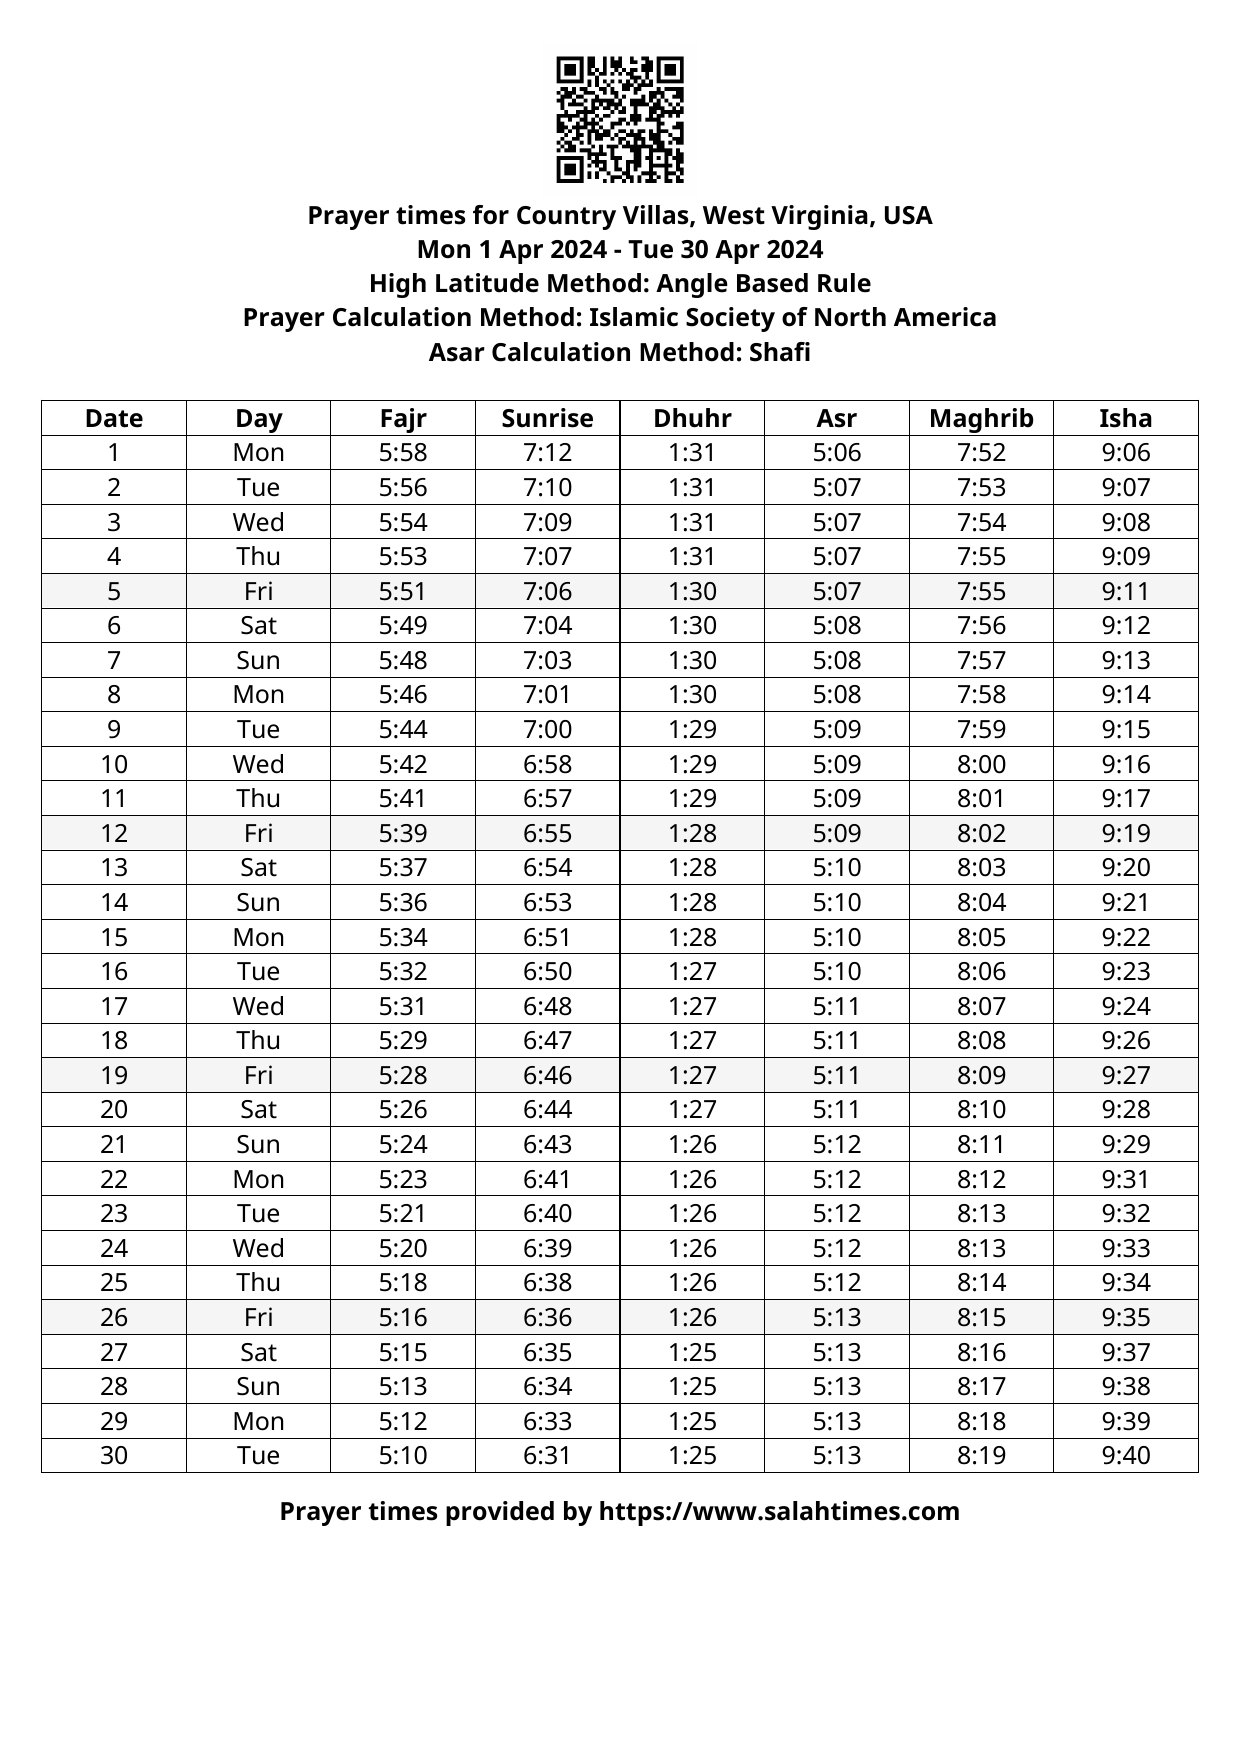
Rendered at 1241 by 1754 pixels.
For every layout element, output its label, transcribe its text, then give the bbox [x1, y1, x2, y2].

table_cell 25 [42, 1266, 186, 1299]
table_cell Thu [187, 1266, 330, 1299]
table_cell 5:07 [765, 505, 909, 538]
table_cell 9:40 [1054, 1439, 1198, 1472]
text Asar Calculation Method: Shafi [42, 334, 1198, 368]
table_cell 7:57 [910, 643, 1053, 677]
table_cell 5:26 [331, 1093, 475, 1126]
table_cell 6:31 [476, 1439, 619, 1472]
table_cell 5:13 [765, 1404, 909, 1437]
table_cell 1:28 [621, 920, 764, 953]
table_cell 5:07 [765, 574, 909, 607]
table_cell 7:04 [476, 609, 619, 642]
table_cell 5:13 [765, 1369, 909, 1403]
table_cell 9:22 [1054, 920, 1198, 953]
table_cell 9:21 [1054, 885, 1198, 919]
table_cell 5:09 [765, 781, 909, 815]
table_cell Fri [187, 574, 330, 607]
table_cell 9:08 [1054, 505, 1198, 538]
table_cell 5:56 [331, 470, 475, 504]
table_cell 6:40 [476, 1196, 619, 1230]
table_cell 5:39 [331, 816, 475, 849]
table_cell 5:09 [765, 712, 909, 746]
table_cell 8:02 [910, 816, 1053, 849]
table_cell 1:26 [621, 1231, 764, 1264]
table_cell 7 [42, 643, 186, 677]
text Prayer times provided by https://www.salahtimes.com [42, 1494, 1198, 1528]
table_cell Mon [187, 436, 330, 469]
table_cell 7:07 [476, 539, 619, 573]
table_cell 9:13 [1054, 643, 1198, 677]
table_cell Sat [187, 851, 330, 884]
table_cell 7:55 [910, 539, 1053, 573]
table_cell 1:25 [621, 1369, 764, 1403]
table_cell Tue [187, 1439, 330, 1472]
picture [542, 41, 699, 198]
table_cell 1:28 [621, 885, 764, 919]
table_cell 8:08 [910, 1024, 1053, 1057]
table_cell 21 [42, 1127, 186, 1161]
table_cell 6:48 [476, 989, 619, 1022]
table_cell 7:58 [910, 678, 1053, 711]
table_cell Tue [187, 954, 330, 988]
table_cell 5:18 [331, 1266, 475, 1299]
table_cell 5 [42, 574, 186, 607]
table_cell 1:27 [621, 1024, 764, 1057]
table_cell 9:06 [1054, 436, 1198, 469]
table_cell 7:06 [476, 574, 619, 607]
table_cell 5:09 [765, 816, 909, 849]
table_cell Wed [187, 505, 330, 538]
table_cell 5:12 [765, 1162, 909, 1195]
table_cell 7:53 [910, 470, 1053, 504]
table_cell 8:16 [910, 1335, 1053, 1368]
table_cell 5:28 [331, 1058, 475, 1092]
table_cell 1:31 [621, 505, 764, 538]
table_cell 1:26 [621, 1162, 764, 1195]
table_cell 7:01 [476, 678, 619, 711]
table_cell 16 [42, 954, 186, 988]
table_cell 6:41 [476, 1162, 619, 1195]
table_cell 9:34 [1054, 1266, 1198, 1299]
table_cell 8:14 [910, 1266, 1053, 1299]
table_cell 26 [42, 1300, 186, 1334]
table_cell 8:17 [910, 1369, 1053, 1403]
text High Latitude Method: Angle Based Rule [42, 266, 1198, 300]
table_cell Sun [187, 885, 330, 919]
table_cell 8:06 [910, 954, 1053, 988]
table_cell 1:26 [621, 1266, 764, 1299]
table_cell 5:10 [765, 920, 909, 953]
table_header Fajr [331, 401, 475, 434]
table_cell 5:54 [331, 505, 475, 538]
table_cell 5:53 [331, 539, 475, 573]
table_cell 5:12 [331, 1404, 475, 1437]
table_header Day [187, 401, 330, 434]
table_cell Tue [187, 470, 330, 504]
table_cell 6:39 [476, 1231, 619, 1264]
table_cell 8 [42, 678, 186, 711]
table_cell 9 [42, 712, 186, 746]
table_cell Sat [187, 609, 330, 642]
table_cell 1:29 [621, 712, 764, 746]
table_cell Mon [187, 678, 330, 711]
table_cell 2 [42, 470, 186, 504]
table_cell 11 [42, 781, 186, 815]
table_cell 5:13 [765, 1439, 909, 1472]
table_cell 5:29 [331, 1024, 475, 1057]
table_cell 7:12 [476, 436, 619, 469]
table_cell 3 [42, 505, 186, 538]
table_cell Tue [187, 712, 330, 746]
table_cell 7:56 [910, 609, 1053, 642]
table_cell 6:51 [476, 920, 619, 953]
table_cell 6:34 [476, 1369, 619, 1403]
table_cell 6:47 [476, 1024, 619, 1057]
table_cell 10 [42, 747, 186, 780]
table_cell 6:43 [476, 1127, 619, 1161]
table_cell 5:11 [765, 1093, 909, 1126]
table_cell Thu [187, 781, 330, 815]
table_cell Wed [187, 989, 330, 1022]
table_cell 9:24 [1054, 989, 1198, 1022]
table_cell Sun [187, 643, 330, 677]
table_cell 12 [42, 816, 186, 849]
table_cell 1:28 [621, 851, 764, 884]
table_cell 6:35 [476, 1335, 619, 1368]
table_cell Fri [187, 1058, 330, 1092]
table_cell 20 [42, 1093, 186, 1126]
table_cell 24 [42, 1231, 186, 1264]
table_cell 8:12 [910, 1162, 1053, 1195]
table_cell Mon [187, 1404, 330, 1437]
table_cell 5:36 [331, 885, 475, 919]
table_cell 9:29 [1054, 1127, 1198, 1161]
table_cell 7:52 [910, 436, 1053, 469]
table_cell 1:27 [621, 989, 764, 1022]
table_cell 8:04 [910, 885, 1053, 919]
table_cell 1:31 [621, 436, 764, 469]
table_cell 5:09 [765, 747, 909, 780]
table_cell 5:11 [765, 1024, 909, 1057]
table_cell 1:31 [621, 539, 764, 573]
table_cell 5:48 [331, 643, 475, 677]
table_cell 7:00 [476, 712, 619, 746]
table_cell 5:10 [331, 1439, 475, 1472]
table_cell 8:01 [910, 781, 1053, 815]
table_cell 9:31 [1054, 1162, 1198, 1195]
table_cell 5:34 [331, 920, 475, 953]
table_cell 1:26 [621, 1127, 764, 1161]
table_cell 6:38 [476, 1266, 619, 1299]
table_cell 5:10 [765, 954, 909, 988]
table_cell 6:44 [476, 1093, 619, 1126]
table_cell 9:38 [1054, 1369, 1198, 1403]
table_header Dhuhr [621, 401, 764, 434]
table_cell 28 [42, 1369, 186, 1403]
table_cell 6:53 [476, 885, 619, 919]
table_cell 8:10 [910, 1093, 1053, 1126]
table_cell 5:11 [765, 989, 909, 1022]
table_cell 29 [42, 1404, 186, 1437]
table_cell 5:21 [331, 1196, 475, 1230]
table_cell Sun [187, 1369, 330, 1403]
table_cell 9:12 [1054, 609, 1198, 642]
table_cell Wed [187, 1231, 330, 1264]
table_cell 8:18 [910, 1404, 1053, 1437]
table_cell 9:14 [1054, 678, 1198, 711]
text Prayer Calculation Method: Islamic Society of North America [42, 300, 1198, 334]
table_cell 5:41 [331, 781, 475, 815]
table_cell 1:26 [621, 1300, 764, 1334]
table_cell 5:11 [765, 1058, 909, 1092]
table_cell Mon [187, 920, 330, 953]
table_cell 6:50 [476, 954, 619, 988]
table_cell 9:39 [1054, 1404, 1198, 1437]
table_cell 8:09 [910, 1058, 1053, 1092]
table_cell 6:54 [476, 851, 619, 884]
table_cell 5:07 [765, 539, 909, 573]
table_cell 8:07 [910, 989, 1053, 1022]
table_cell 17 [42, 989, 186, 1022]
table_cell 5:58 [331, 436, 475, 469]
table_cell 1:30 [621, 609, 764, 642]
table_cell 5:08 [765, 678, 909, 711]
table_cell 9:09 [1054, 539, 1198, 573]
table_cell Sun [187, 1127, 330, 1161]
table_cell 9:07 [1054, 470, 1198, 504]
table_cell 6:46 [476, 1058, 619, 1092]
table_cell 1:29 [621, 747, 764, 780]
table_cell 1:31 [621, 470, 764, 504]
table_cell 8:13 [910, 1231, 1053, 1264]
table_cell 13 [42, 851, 186, 884]
table_cell 4 [42, 539, 186, 573]
table_cell 1:27 [621, 1058, 764, 1092]
table_cell Thu [187, 1024, 330, 1057]
table_cell 5:44 [331, 712, 475, 746]
table_cell 1 [42, 436, 186, 469]
table_cell 9:16 [1054, 747, 1198, 780]
table_cell 8:00 [910, 747, 1053, 780]
table_cell 5:32 [331, 954, 475, 988]
table_cell 9:20 [1054, 851, 1198, 884]
table_cell 5:24 [331, 1127, 475, 1161]
table_cell 1:25 [621, 1439, 764, 1472]
table_cell 6 [42, 609, 186, 642]
table_cell 5:06 [765, 436, 909, 469]
table_cell 5:31 [331, 989, 475, 1022]
table_cell 9:27 [1054, 1058, 1198, 1092]
table_cell 9:33 [1054, 1231, 1198, 1264]
table_header Sunrise [476, 401, 619, 434]
table_cell 5:08 [765, 643, 909, 677]
table_cell 1:28 [621, 816, 764, 849]
table_cell 6:33 [476, 1404, 619, 1437]
table_cell 18 [42, 1024, 186, 1057]
table_cell 7:10 [476, 470, 619, 504]
table_cell 5:13 [331, 1369, 475, 1403]
table_cell 1:29 [621, 781, 764, 815]
table_cell 1:30 [621, 574, 764, 607]
table_cell 5:13 [765, 1335, 909, 1368]
table_cell 9:35 [1054, 1300, 1198, 1334]
table_cell 7:03 [476, 643, 619, 677]
table_cell 9:32 [1054, 1196, 1198, 1230]
table_cell 5:51 [331, 574, 475, 607]
table_cell Mon [187, 1162, 330, 1195]
table_cell 5:12 [765, 1231, 909, 1264]
table_cell 15 [42, 920, 186, 953]
table_header Isha [1054, 401, 1198, 434]
table_cell 7:59 [910, 712, 1053, 746]
table_cell 5:12 [765, 1127, 909, 1161]
table_cell 9:19 [1054, 816, 1198, 849]
table_cell 5:10 [765, 885, 909, 919]
table_cell Tue [187, 1196, 330, 1230]
table_cell 7:55 [910, 574, 1053, 607]
table_cell 5:12 [765, 1266, 909, 1299]
table_cell 9:17 [1054, 781, 1198, 815]
table_cell 9:23 [1054, 954, 1198, 988]
table_cell 8:03 [910, 851, 1053, 884]
table_cell 1:30 [621, 643, 764, 677]
table_cell 22 [42, 1162, 186, 1195]
table_cell 6:58 [476, 747, 619, 780]
table_cell 9:11 [1054, 574, 1198, 607]
table_cell 23 [42, 1196, 186, 1230]
table_cell 6:57 [476, 781, 619, 815]
table_cell 5:42 [331, 747, 475, 780]
table_header Maghrib [910, 401, 1053, 434]
table_cell 5:23 [331, 1162, 475, 1195]
table_cell 9:15 [1054, 712, 1198, 746]
table_cell 6:36 [476, 1300, 619, 1334]
table_cell 1:26 [621, 1196, 764, 1230]
text Mon 1 Apr 2024 - Tue 30 Apr 2024 [42, 232, 1198, 266]
table_cell 5:12 [765, 1196, 909, 1230]
table_header Date [42, 401, 186, 434]
table_cell 1:27 [621, 954, 764, 988]
table_cell 7:54 [910, 505, 1053, 538]
table_cell 5:08 [765, 609, 909, 642]
table_cell 1:25 [621, 1404, 764, 1437]
table_cell Fri [187, 816, 330, 849]
table_cell 5:16 [331, 1300, 475, 1334]
text Prayer times for Country Villas, West Virginia, USA [42, 198, 1198, 232]
table_cell 19 [42, 1058, 186, 1092]
table_cell 7:09 [476, 505, 619, 538]
table_cell 5:13 [765, 1300, 909, 1334]
table_cell 5:46 [331, 678, 475, 711]
table_cell 8:05 [910, 920, 1053, 953]
table_cell Sat [187, 1093, 330, 1126]
table_cell 1:25 [621, 1335, 764, 1368]
table_cell 30 [42, 1439, 186, 1472]
table_cell 9:37 [1054, 1335, 1198, 1368]
table_cell 5:49 [331, 609, 475, 642]
table_cell 6:55 [476, 816, 619, 849]
table_cell 5:15 [331, 1335, 475, 1368]
table_cell Wed [187, 747, 330, 780]
table_cell 8:13 [910, 1196, 1053, 1230]
table_cell 5:37 [331, 851, 475, 884]
table_cell 5:20 [331, 1231, 475, 1264]
table_cell 5:07 [765, 470, 909, 504]
table_cell Thu [187, 539, 330, 573]
table_cell 8:19 [910, 1439, 1053, 1472]
table_cell 1:27 [621, 1093, 764, 1126]
table_cell 27 [42, 1335, 186, 1368]
table_cell Fri [187, 1300, 330, 1334]
table_header Asr [765, 401, 909, 434]
table_cell 9:28 [1054, 1093, 1198, 1126]
table_cell 5:10 [765, 851, 909, 884]
table_cell Sat [187, 1335, 330, 1368]
table_cell 8:11 [910, 1127, 1053, 1161]
table_cell 8:15 [910, 1300, 1053, 1334]
table_cell 14 [42, 885, 186, 919]
table_cell 9:26 [1054, 1024, 1198, 1057]
table_cell 1:30 [621, 678, 764, 711]
